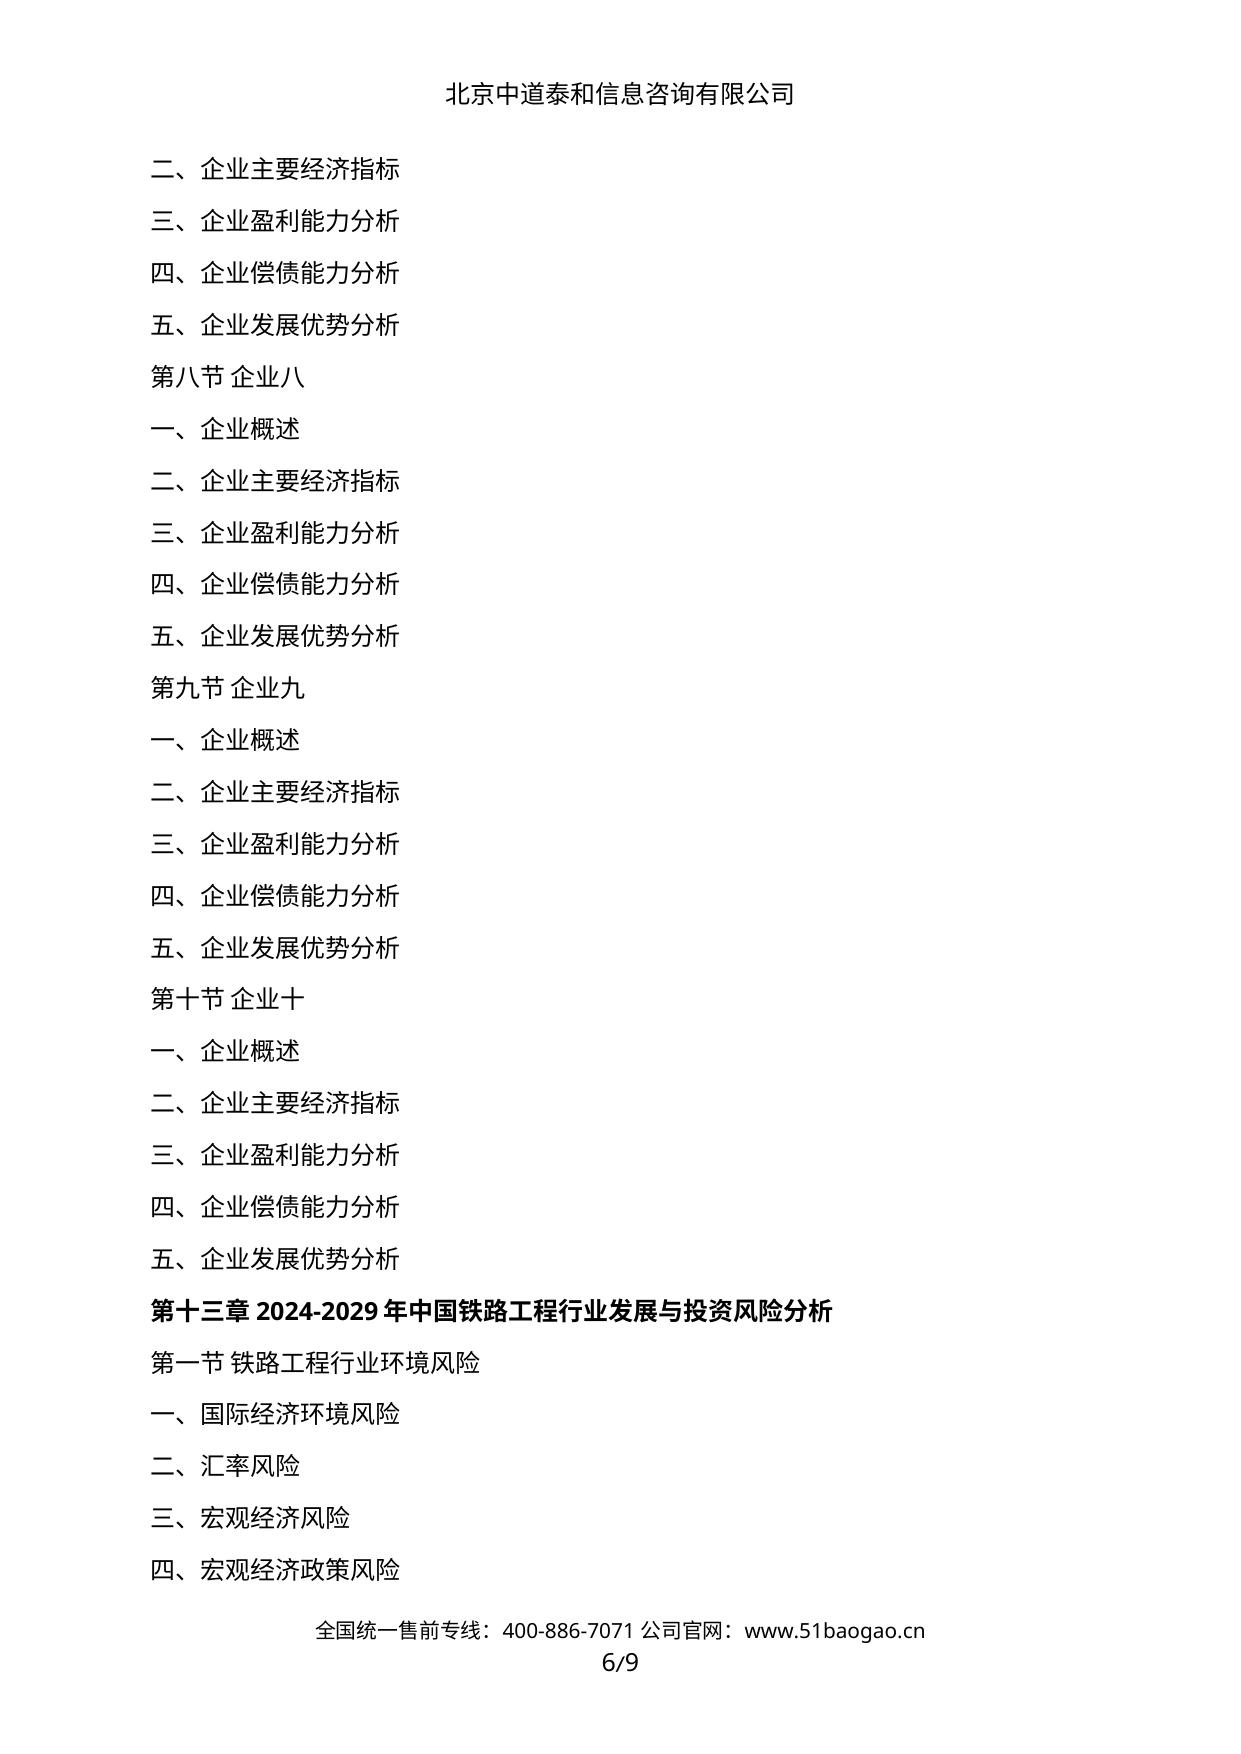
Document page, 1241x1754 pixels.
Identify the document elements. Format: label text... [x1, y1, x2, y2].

text 二、企业主要经济指标 [150, 150, 1090, 186]
text 三、企业盈利能力分析 [150, 202, 1090, 238]
text 五、企业发展优势分析 [150, 306, 1090, 342]
text 二、企业主要经济指标 [150, 461, 1090, 497]
text 二、企业主要经济指标 [150, 772, 1090, 809]
text 一、企业概述 [150, 409, 1090, 446]
text 五、企业发展优势分析 [150, 928, 1090, 964]
text 一、企业概述 [150, 1032, 1090, 1068]
text 第一节 铁路工程行业环境风险 [150, 1343, 1090, 1379]
text 一、国际经济环境风险 [150, 1395, 1090, 1431]
text 四、企业偿债能力分析 [150, 876, 1090, 912]
text 第八节 企业八 [150, 357, 1090, 394]
text 第十三章 2024-2029年中国铁路工程行业发展与投资风险分析 [150, 1291, 1090, 1327]
text 四、宏观经济政策风险 [150, 1551, 1090, 1587]
text 第十节 企业十 [150, 980, 1090, 1016]
text 三、企业盈利能力分析 [150, 513, 1090, 549]
text 第九节 企业九 [150, 669, 1090, 705]
text 二、汇率风险 [150, 1447, 1090, 1483]
text 四、企业偿债能力分析 [150, 254, 1090, 290]
text 五、企业发展优势分析 [150, 617, 1090, 653]
text 五、企业发展优势分析 [150, 1239, 1090, 1276]
text 一、企业概述 [150, 721, 1090, 757]
text 三、企业盈利能力分析 [150, 1136, 1090, 1172]
text 四、企业偿债能力分析 [150, 565, 1090, 601]
text 四、企业偿债能力分析 [150, 1187, 1090, 1224]
text 三、宏观经济风险 [150, 1499, 1090, 1535]
text 二、企业主要经济指标 [150, 1084, 1090, 1120]
text 三、企业盈利能力分析 [150, 824, 1090, 861]
